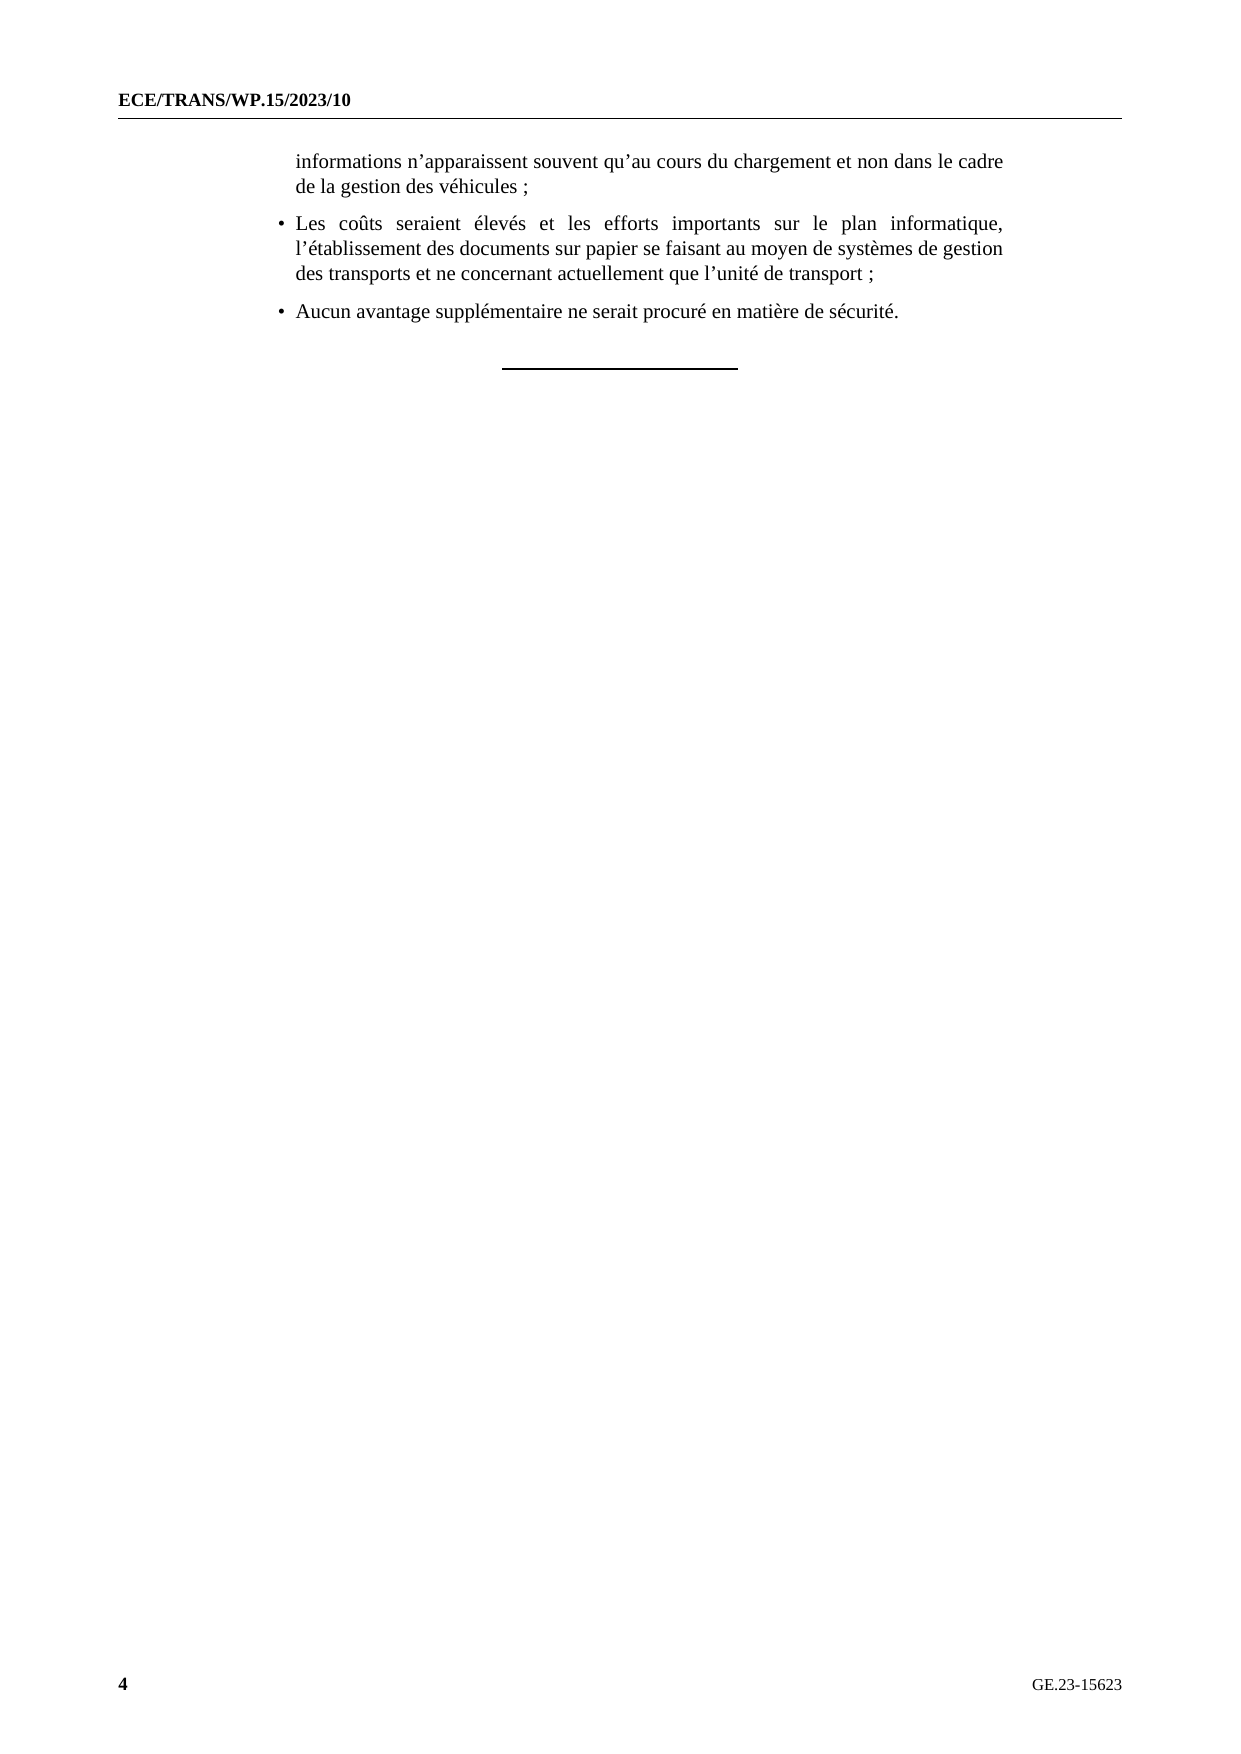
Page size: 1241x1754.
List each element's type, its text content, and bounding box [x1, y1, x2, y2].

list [278, 148, 1004, 198]
list • Les coûts seraient élevés et les efforts importants sur le plan informatique, l’établissement des documents sur papier se faisant au moyen de systèmes de gestion des transports et ne concernant actuellement que l’unité de transport ; [278, 210, 1004, 285]
text Aucun avantage supplémentaire ne serait procuré en matière de sécurité. [278, 298, 1122, 323]
